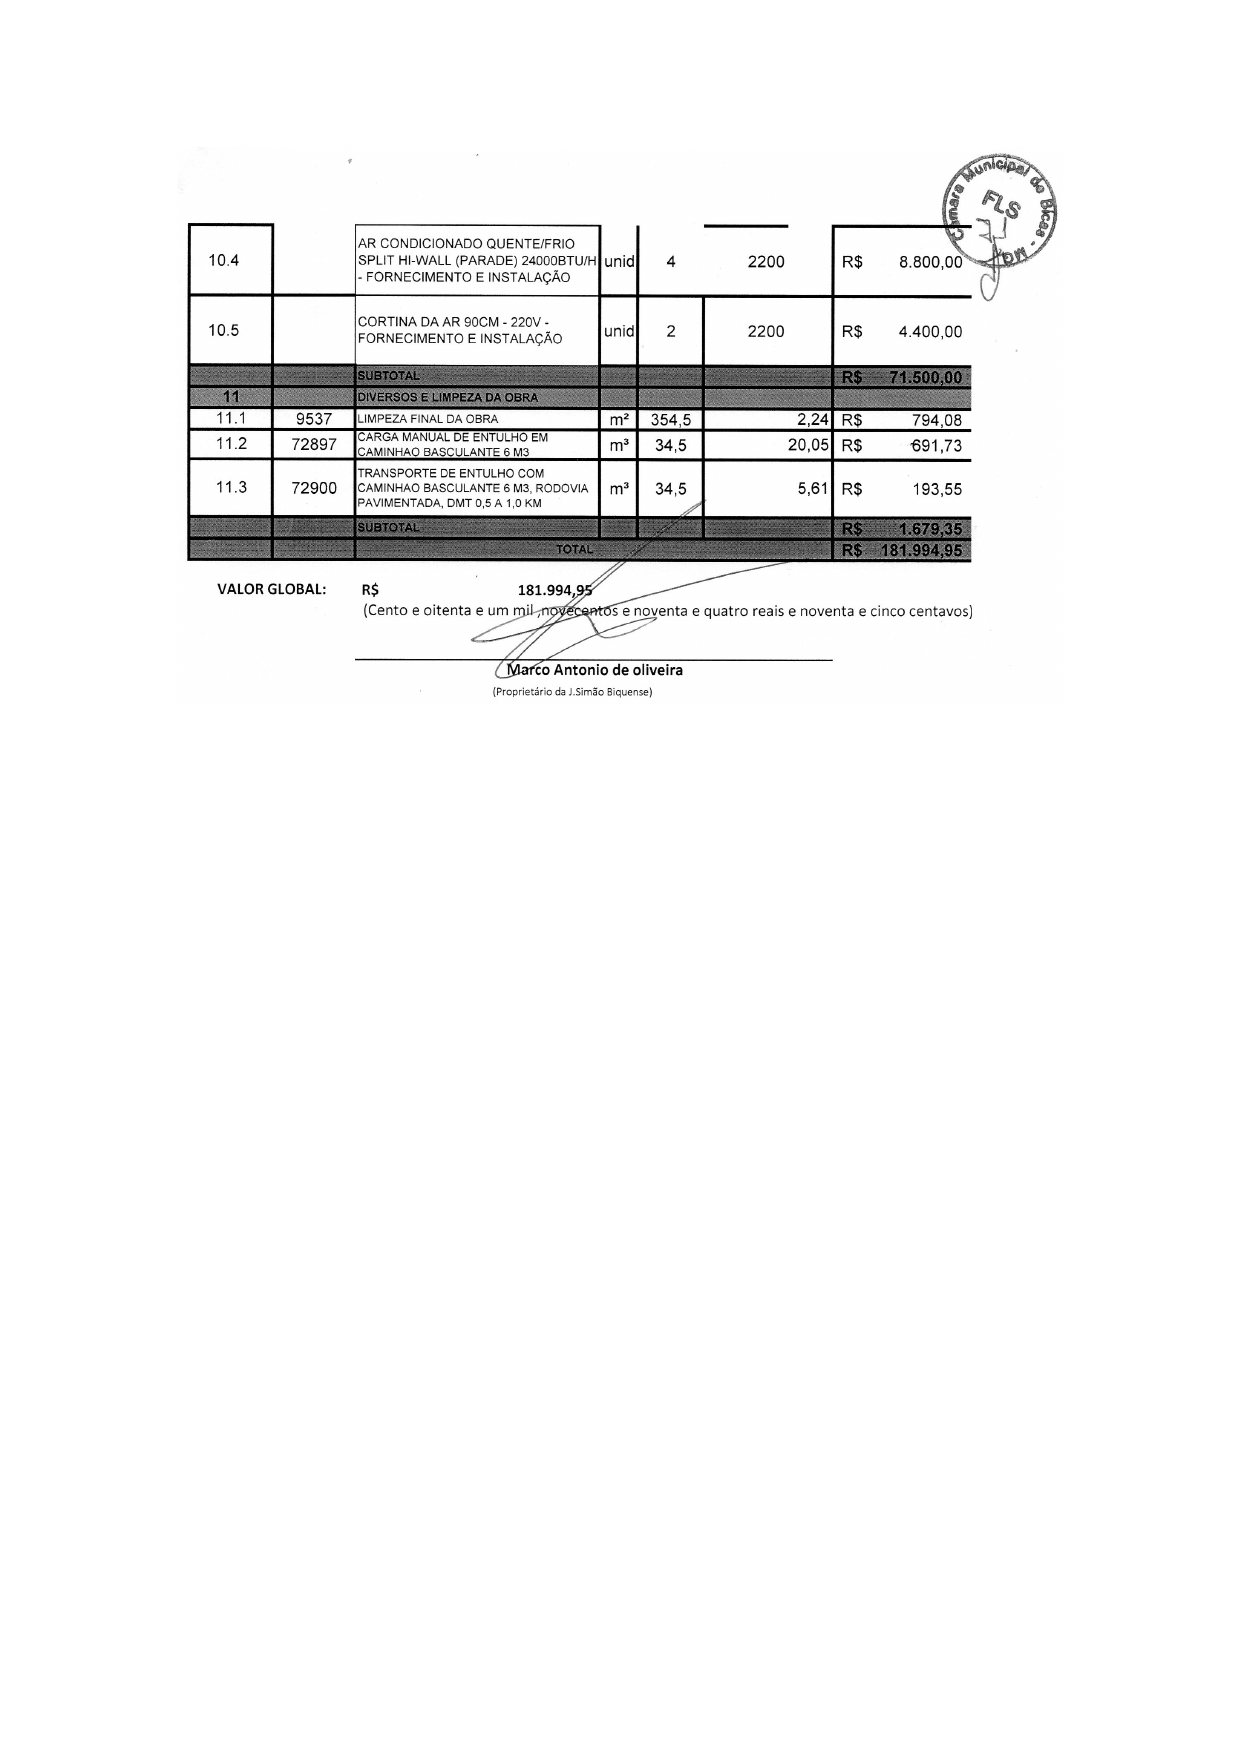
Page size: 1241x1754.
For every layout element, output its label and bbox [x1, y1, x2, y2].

picture [177, 147, 1063, 704]
